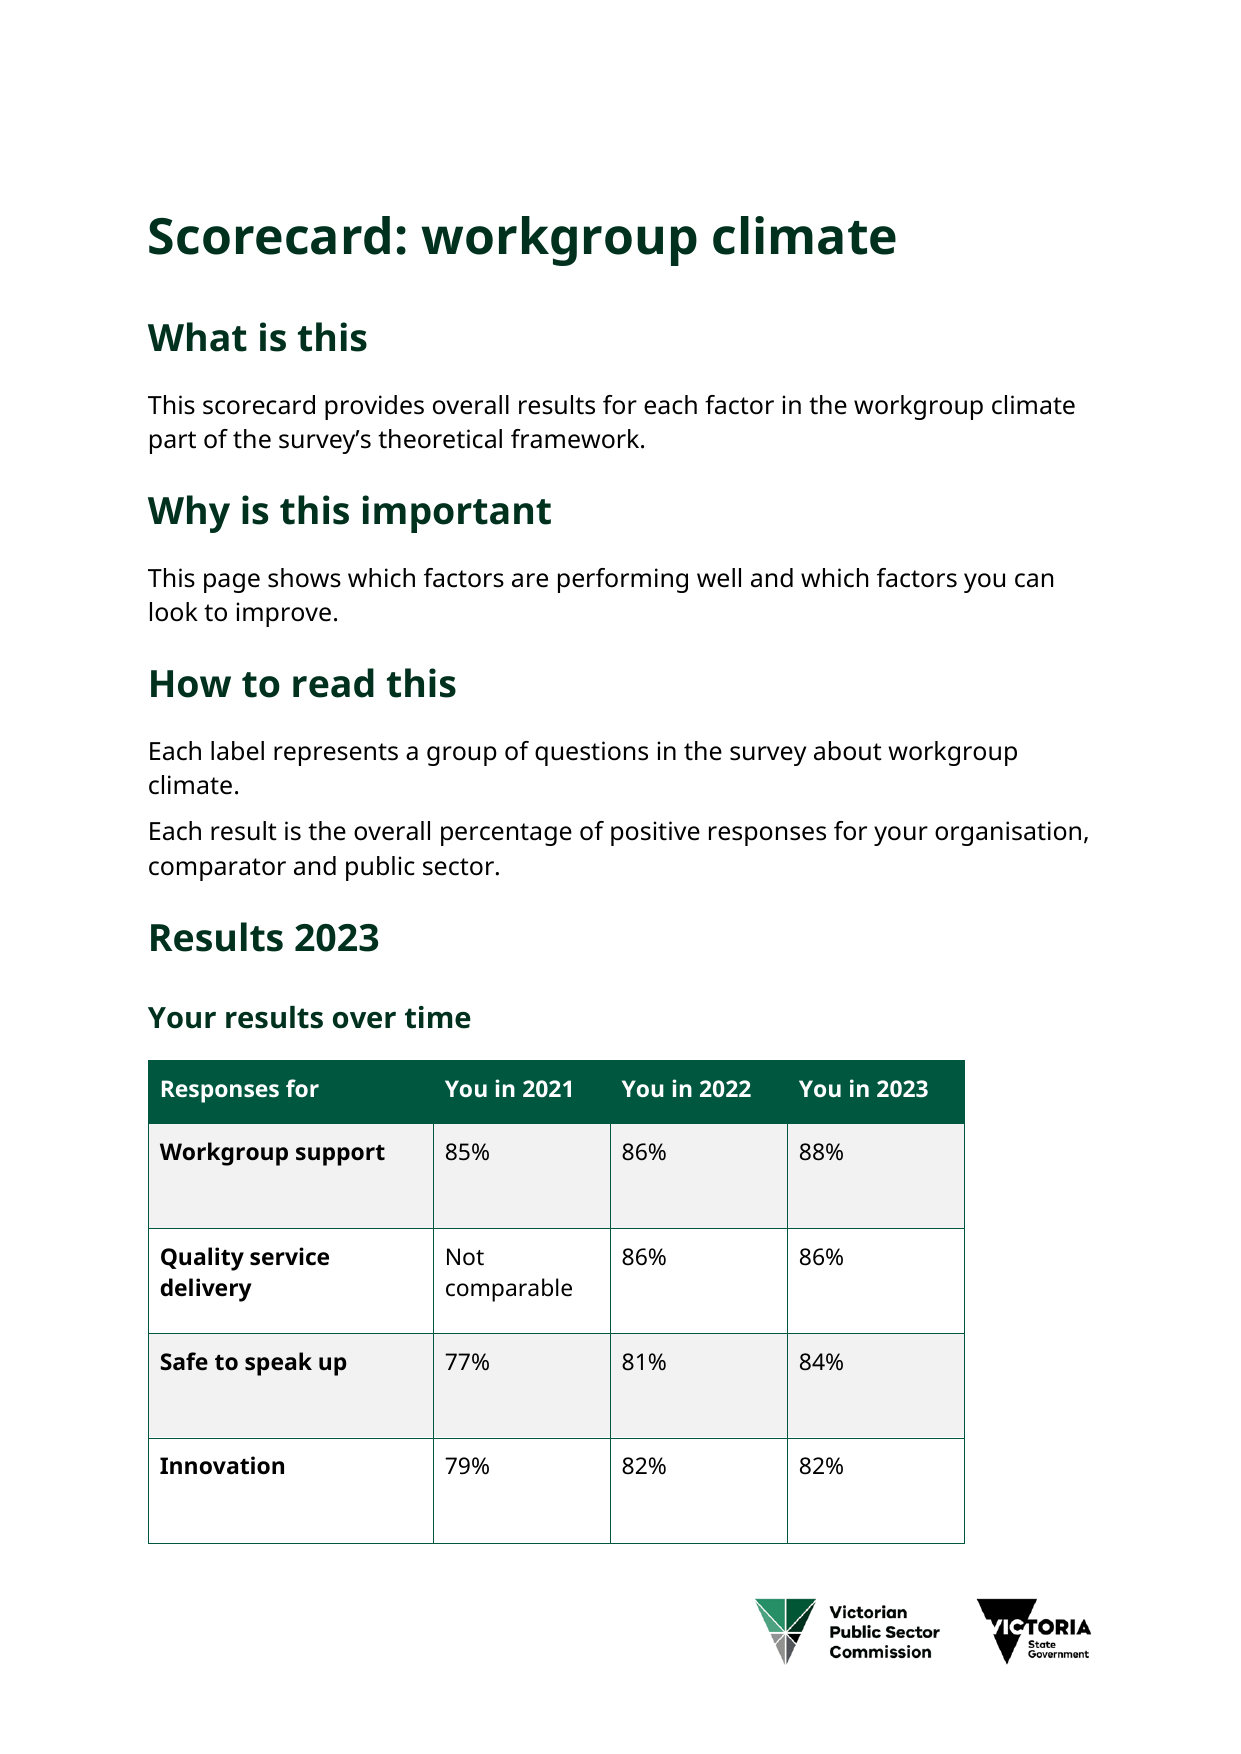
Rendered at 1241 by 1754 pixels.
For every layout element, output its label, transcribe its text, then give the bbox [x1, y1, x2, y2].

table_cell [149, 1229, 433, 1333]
text This scorecard provides overall results for each factor in the workgroup climate part of the survey’s theoretical framework. [148, 387, 1092, 455]
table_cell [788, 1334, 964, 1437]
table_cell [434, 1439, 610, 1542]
subtitle Your results over time [148, 998, 1092, 1037]
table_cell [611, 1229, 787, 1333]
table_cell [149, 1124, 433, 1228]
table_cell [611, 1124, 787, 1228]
subtitle Scorecard: workgroup climate [148, 201, 1092, 269]
subtitle Why is this important [148, 484, 1092, 536]
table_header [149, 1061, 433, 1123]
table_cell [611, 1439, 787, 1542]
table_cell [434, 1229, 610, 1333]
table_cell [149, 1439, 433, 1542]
subtitle What is this [148, 311, 1092, 362]
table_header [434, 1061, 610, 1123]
subtitle Results 2023 [148, 911, 1092, 962]
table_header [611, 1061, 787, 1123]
text This page shows which factors are performing well and which factors you can look to improve. [148, 560, 1092, 628]
text Each label represents a group of questions in the survey about workgroup climate. [148, 733, 1092, 802]
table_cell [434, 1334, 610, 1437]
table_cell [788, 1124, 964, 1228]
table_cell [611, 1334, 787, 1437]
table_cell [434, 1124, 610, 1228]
text Each result is the overall percentage of positive responses for your organisation, comparator and public sector. [148, 814, 1092, 882]
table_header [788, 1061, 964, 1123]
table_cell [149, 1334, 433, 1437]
picture [754, 1598, 1093, 1666]
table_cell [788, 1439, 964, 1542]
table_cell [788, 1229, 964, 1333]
subtitle How to read this [148, 658, 1092, 709]
